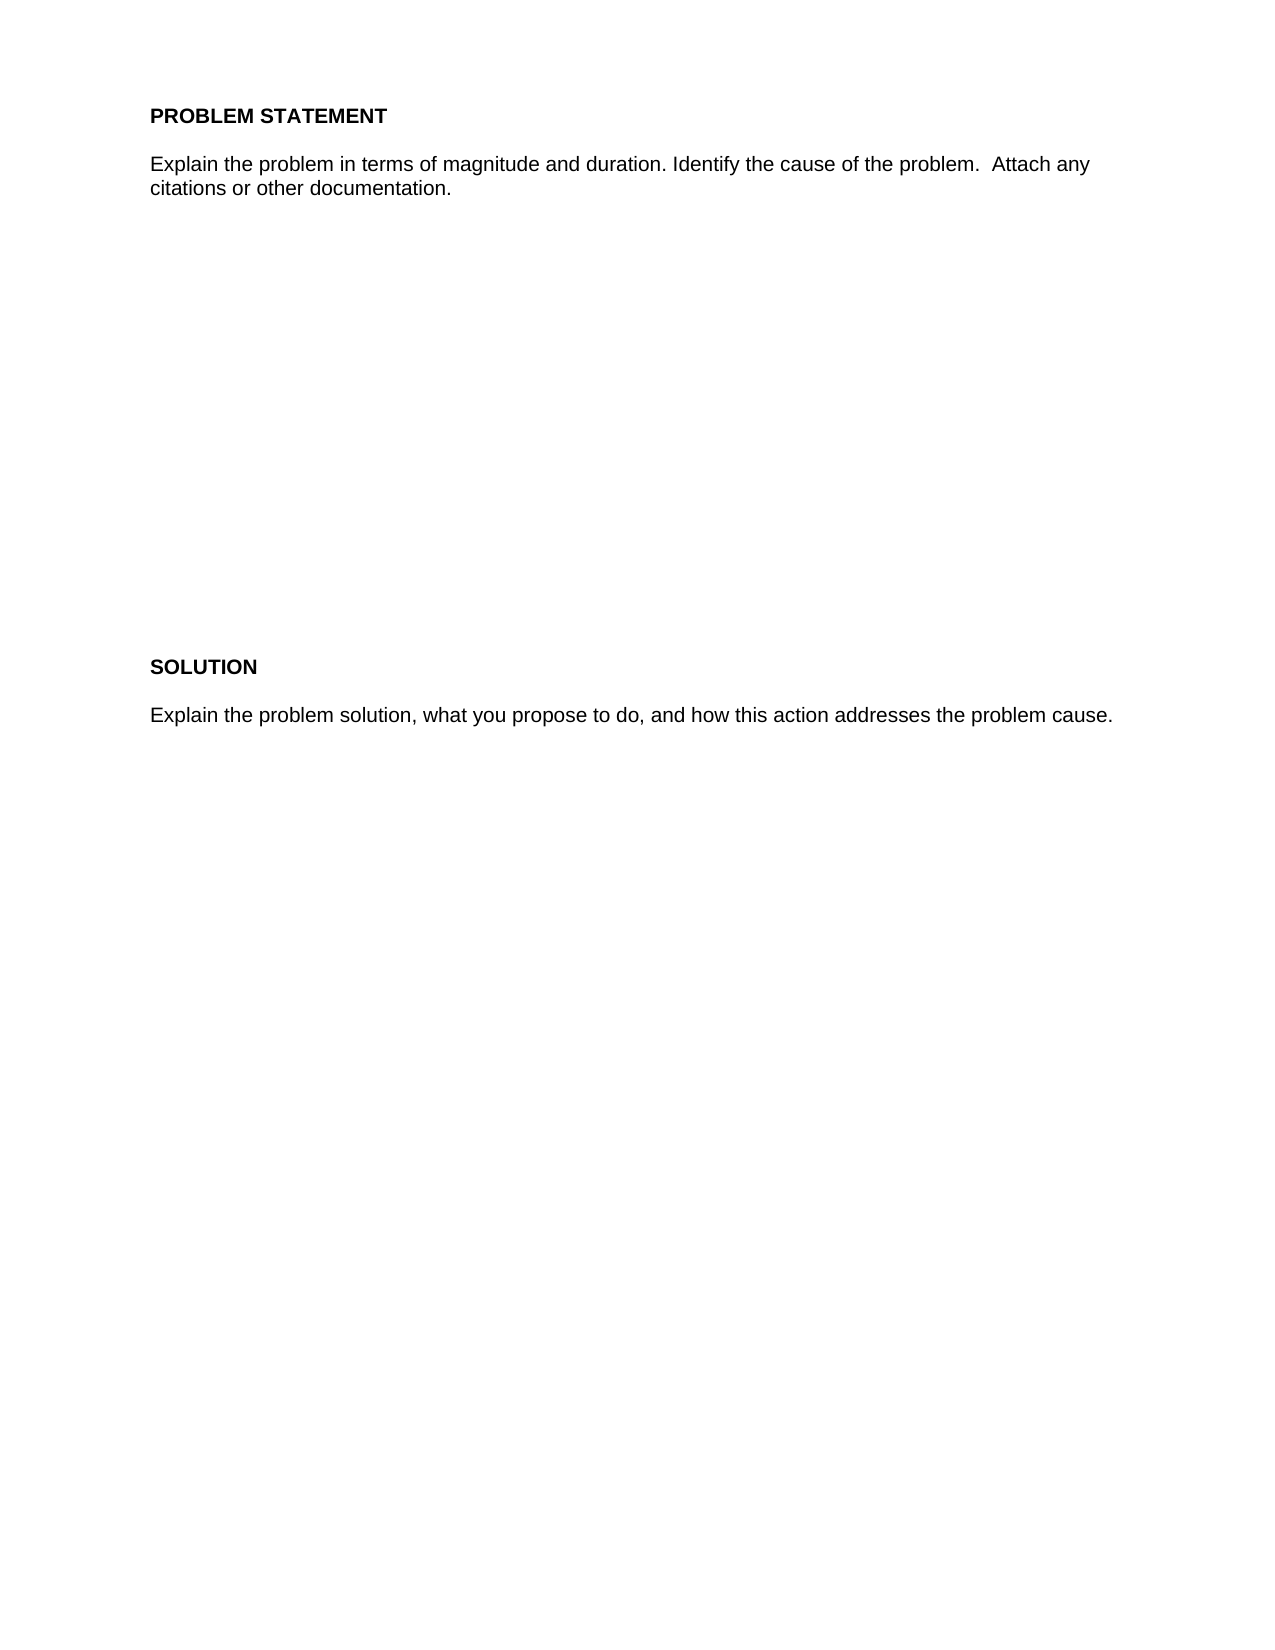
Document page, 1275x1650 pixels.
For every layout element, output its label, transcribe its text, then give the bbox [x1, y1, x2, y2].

text Explain the problem in terms of magnitude and duration. Identify the cause of the problem. Attach any citations or other documentation. [150, 152, 1125, 199]
text PROBLEM STATEMENT [150, 104, 1125, 128]
text Explain the problem solution, what you propose to do, and how this action addresses the problem cause. [150, 703, 1125, 727]
text SOLUTION [150, 655, 1125, 679]
